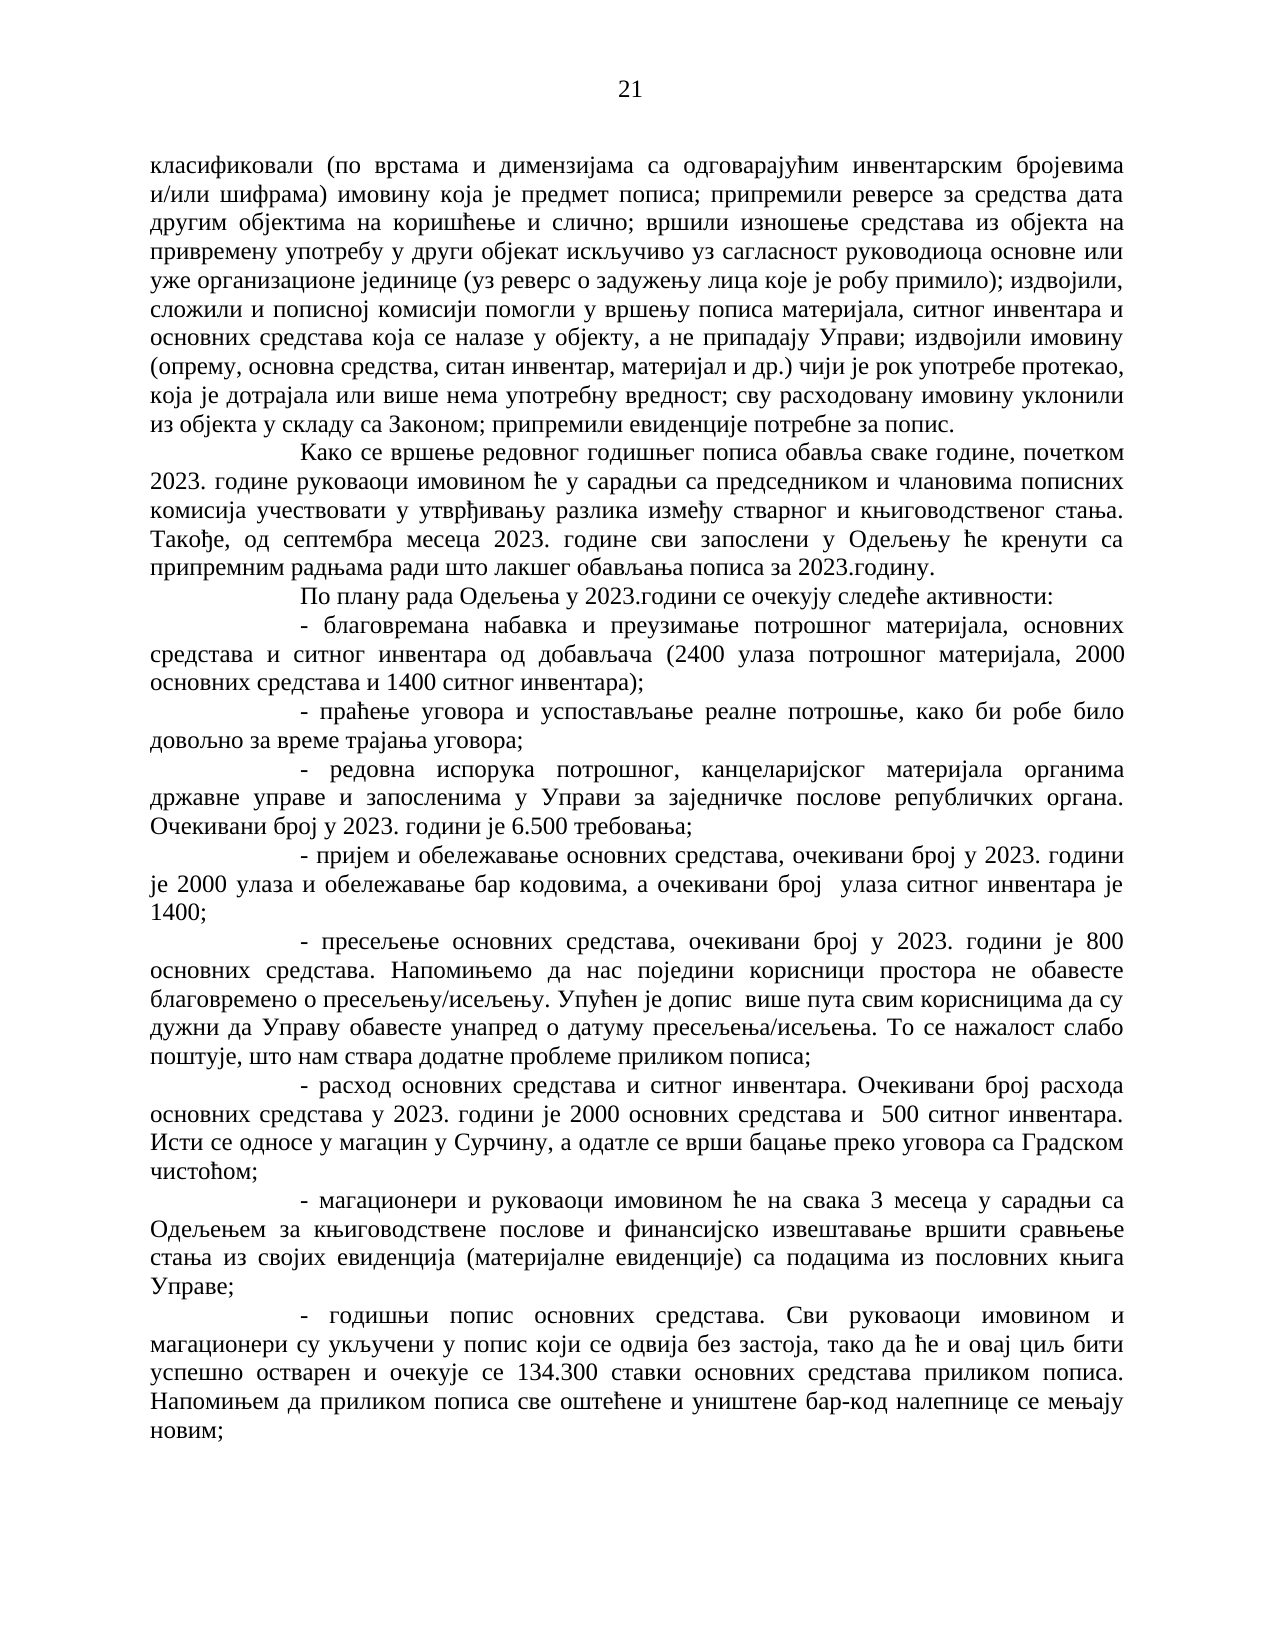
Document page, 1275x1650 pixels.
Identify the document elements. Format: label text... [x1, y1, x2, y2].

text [150, 150, 1125, 437]
text - пријем и обележавање основних средстава, очекивани број у 2023. години је 2000 улаза и обележавање бар кодовима, а очекивани број улаза ситног инвентара је 1400; [150, 840, 1125, 926]
text - пресељење основних средстава, очекивани број у 2023. години је 800 основних средстава. Напомињемо да нас поједини корисници простора не обавесте благовремено о пресељењу/исељењу. Упућен је допис више пута свим корисницима да су дужни да Управу обавесте унапред о датуму пресељења/исељења. То се нажалост слабо поштује, што нам ствара додатне проблеме приликом пописа; [150, 926, 1125, 1070]
text По плану рада Одељења у 2023.години се очекују следеће активности: [150, 581, 1125, 610]
text - годишњи попис основних средстава. Сви руковаоци имовином и магационери су укључени у попис који се одвија без застоја, тако да ће и овај циљ бити успешно остварен и очекује се 134.300 ставки основних средстава приликом пописа. Напомињем да приликом пописа све оштећене и уништене бар-код налепнице се мењају новим; [150, 1300, 1125, 1444]
text - магационери и руковаоци имовином ће на свака 3 месеца у сарадњи са Одељењем за књиговодствене послове и финансијско извештавање вршити сравњење стања из својих евиденција (материјалне евиденције) са подацима из пословних књига Управе; [150, 1185, 1125, 1300]
text - расход основних средстава и ситног инвентара. Очекивани број расхода основних средстава у 2023. години је 2000 основних средстава и 500 ситног инвентара. Исти се односе у магацин у Сурчину, а одатле се врши бацање преко уговора са Градском чистоћом; [150, 1070, 1125, 1185]
text Како се вршење редовног годишњег пописа обавља сваке године, почетком 2023. године руковаоци имовином ће у сарадњи са председником и члановима пописних комисија учествовати у утврђивању разлика између стварног и књиговодственог стања. Такође, од септембра месеца 2023. године сви запослени у Одељењу ће кренути са припремним радњама ради што лакшег обављања пописа за 2023.годину. [150, 437, 1125, 581]
text - редовна испорука потрошног, канцеларијског материјала органима државне управе и запосленима у Управи за заједничке послове републичких органа. Очекивани број у 2023. години је 6.500 требовања; [150, 754, 1125, 840]
text - праћење уговора и успостављање реалне потрошње, како би робе било довољно за време трајања уговора; [150, 696, 1125, 754]
text - благовремана набавка и преузимање потрошног материјала, основних средстава и ситног инвентара од добављача (2400 улаза потрошног материјала, 2000 основних средстава и 1400 ситног инвентара); [150, 610, 1125, 696]
